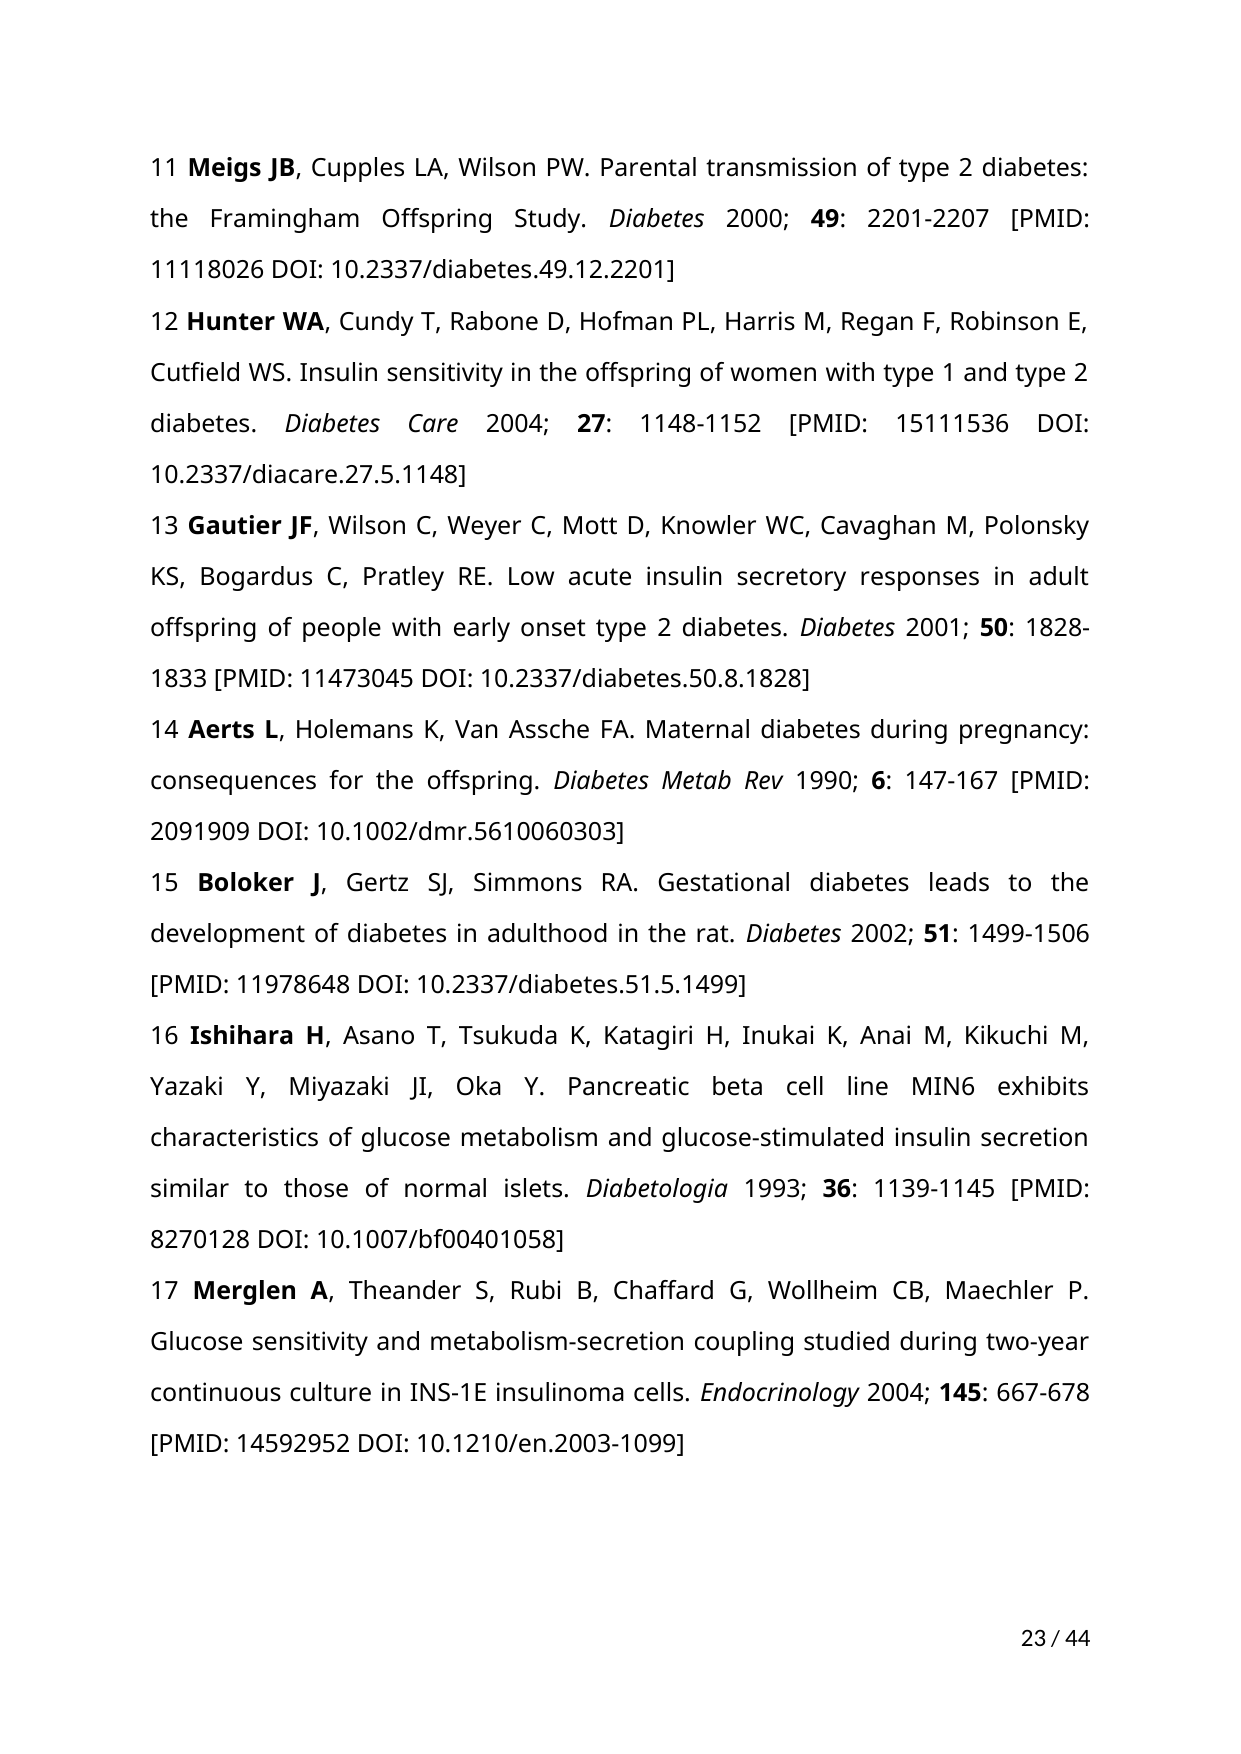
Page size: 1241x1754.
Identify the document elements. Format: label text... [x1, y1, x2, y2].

text 17 Merglen A, Theander S, Rubi B, Chaffard G, Wollheim CB, Maechler P. Glucose sensitivity and metabolism-secretion coupling studied during two-year continuous culture in INS-1E insulinoma cells. Endocrinology 2004; 145: 667-678 [PMID: 14592952 DOI: 10.1210/en.2003-1099] [150, 1273, 1090, 1460]
text 13 Gautier JF, Wilson C, Weyer C, Mott D, Knowler WC, Cavaghan M, Polonsky KS, Bogardus C, Pratley RE. Low acute insulin secretory responses in adult offspring of people with early onset type 2 diabetes. Diabetes 2001; 50: 1828-1833 [PMID: 11473045 DOI: 10.2337/diabetes.50.8.1828] [150, 507, 1090, 694]
text 11 Meigs JB, Cupples LA, Wilson PW. Parental transmission of type 2 diabetes: the Framingham Offspring Study. Diabetes 2000; 49: 2201-2207 [PMID: 11118026 DOI: 10.2337/diabetes.49.12.2201] [150, 150, 1090, 286]
text 12 Hunter WA, Cundy T, Rabone D, Hofman PL, Harris M, Regan F, Robinson E, Cutfield WS. Insulin sensitivity in the offspring of women with type 1 and type 2 diabetes. Diabetes Care 2004; 27: 1148-1152 [PMID: 15111536 DOI: 10.2337/diacare.27.5.1148] [150, 303, 1090, 490]
text 14 Aerts L, Holemans K, Van Assche FA. Maternal diabetes during pregnancy: consequences for the offspring. Diabetes Metab Rev 1990; 6: 147-167 [PMID: 2091909 DOI: 10.1002/dmr.5610060303] [150, 711, 1090, 848]
text 15 Boloker J, Gertz SJ, Simmons RA. Gestational diabetes leads to the development of diabetes in adulthood in the rat. Diabetes 2002; 51: 1499-1506 [PMID: 11978648 DOI: 10.2337/diabetes.51.5.1499] [150, 864, 1090, 1001]
text 16 Ishihara H, Asano T, Tsukuda K, Katagiri H, Inukai K, Anai M, Kikuchi M, Yazaki Y, Miyazaki JI, Oka Y. Pancreatic beta cell line MIN6 exhibits characteristics of glucose metabolism and glucose-stimulated insulin secretion similar to those of normal islets. Diabetologia 1993; 36: 1139-1145 [PMID: 8270128 DOI: 10.1007/bf00401058] [150, 1018, 1090, 1256]
